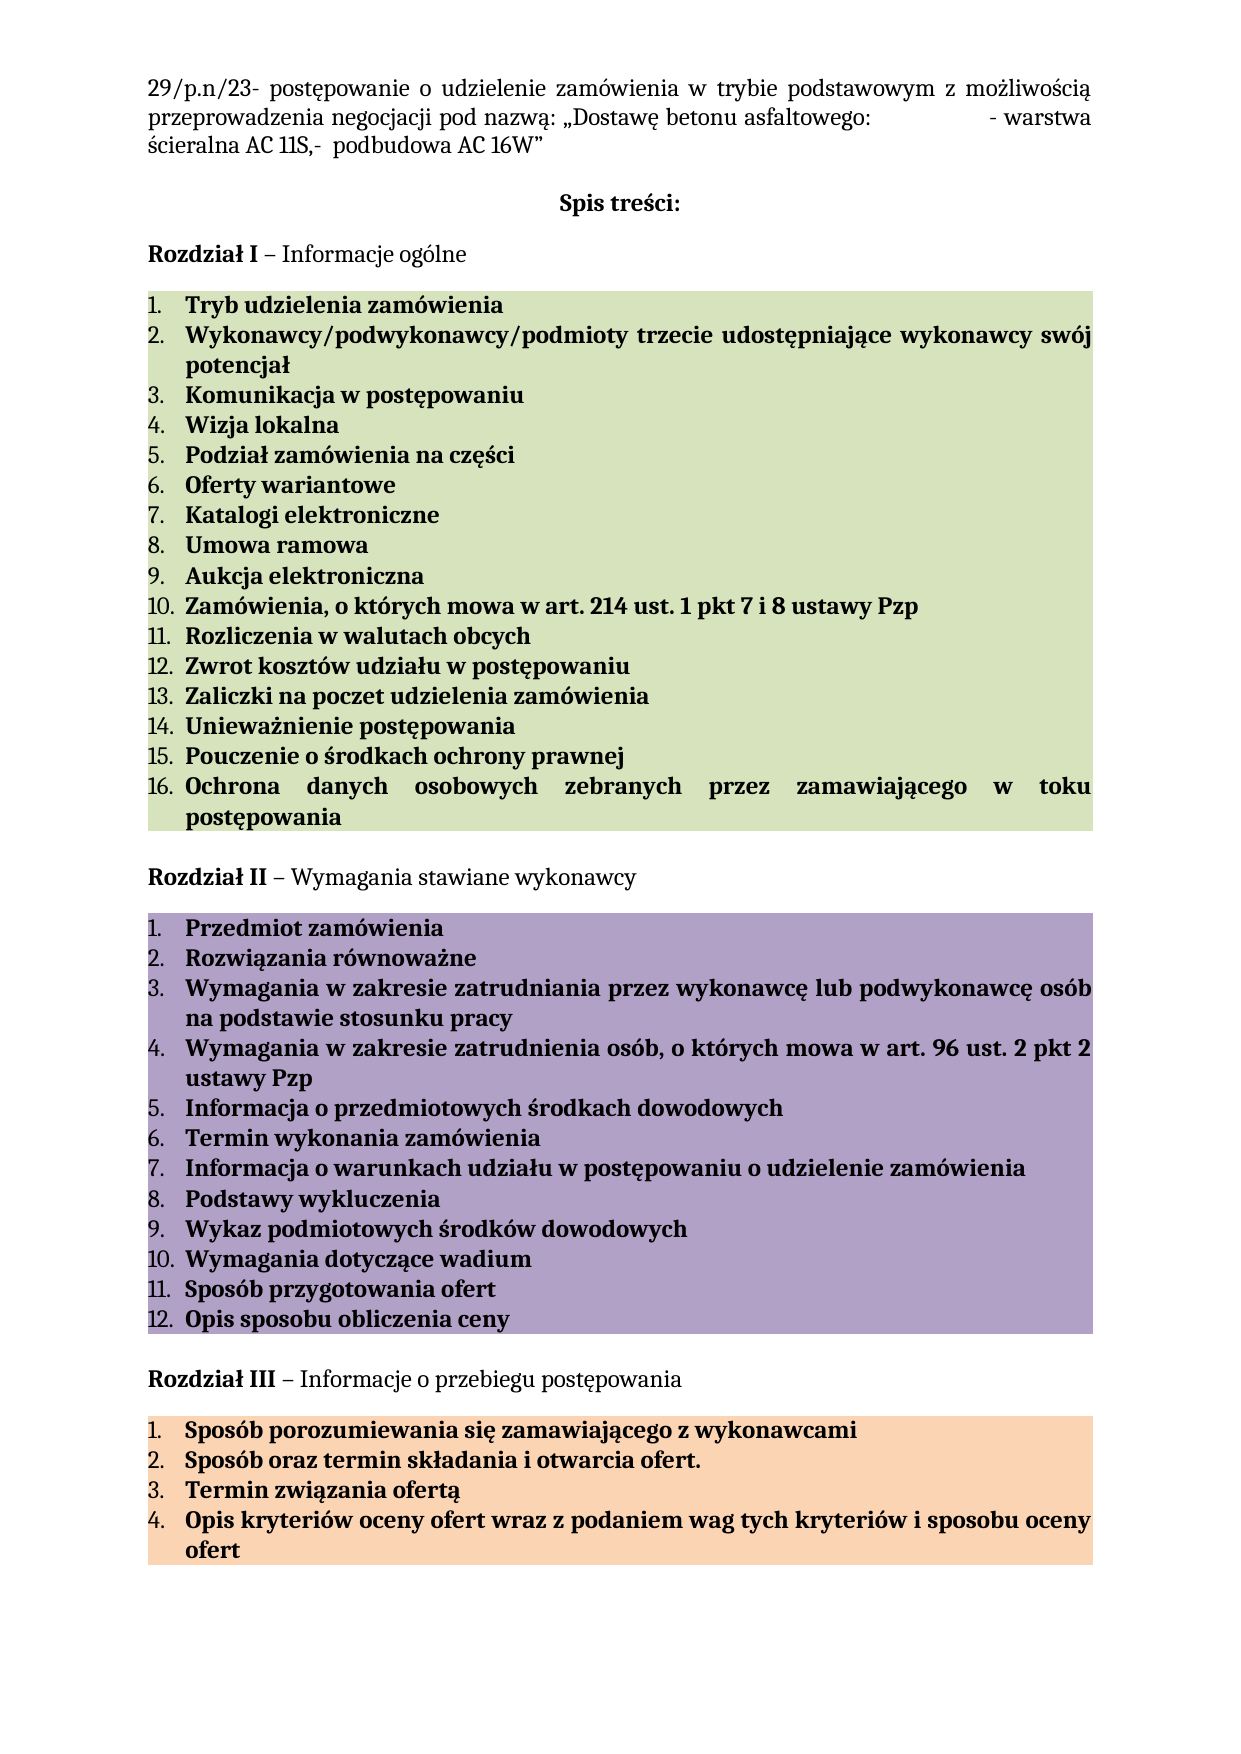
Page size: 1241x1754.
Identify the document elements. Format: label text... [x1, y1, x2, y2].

list Termin wykonania zamówienia [148, 1124, 1093, 1153]
list Sposób porozumiewania się zamawiającego z wykonawcami [148, 1416, 1093, 1445]
list Termin związania ofertą [148, 1476, 1093, 1505]
list Wymagania w zakresie zatrudniania przez wykonawcę lub podwykonawcę osób na podstawie stosunku pracy [148, 974, 1093, 1033]
list Zamówienia, o których mowa w art. 214 ust. 1 pkt 7 i 8 ustawy Pzp [148, 592, 1093, 620]
list Wymagania w zakresie zatrudnienia osób, o których mowa w art. 96 ust. 2 pkt 2 ustawy Pzp [148, 1034, 1093, 1093]
list Wykaz podmiotowych środków dowodowych [148, 1214, 1093, 1243]
list Przedmiot zamówienia [148, 913, 1093, 942]
list Informacja o warunkach udziału w postępowaniu o udzielenie zamówienia [148, 1154, 1093, 1183]
list Komunikacja w postępowaniu [148, 381, 1093, 410]
list Wizja lokalna [148, 411, 1093, 440]
list Podział zamówienia na części [148, 441, 1093, 470]
list Ochrona danych osobowych zebranych przez zamawiającego w toku postępowania [148, 772, 1093, 831]
text Rozdział III – Informacje o przebiegu postępowania [148, 1335, 1093, 1394]
list Sposób przygotowania ofert [148, 1275, 1093, 1303]
list Zaliczki na poczet udzielenia zamówienia [148, 682, 1093, 711]
list Tryb udzielenia zamówienia [148, 291, 1093, 319]
list Aukcja elektroniczna [148, 562, 1093, 590]
list Podstawy wykluczenia [148, 1184, 1093, 1213]
list Informacja o przedmiotowych środkach dowodowych [148, 1094, 1093, 1123]
list Rozliczenia w walutach obcych [148, 622, 1093, 651]
list Opis sposobu obliczenia ceny [148, 1305, 1093, 1334]
list Wykonawcy/podwykonawcy/podmioty trzecie udostępniające wykonawcy swój potencjał [148, 321, 1093, 379]
list Umowa ramowa [148, 531, 1093, 560]
list Unieważnienie postępowania [148, 712, 1093, 741]
text Rozdział I – Informacje ogólne [148, 240, 1093, 268]
list Oferty wariantowe [148, 471, 1093, 500]
text Rozdział II – Wymagania stawiane wykonawcy [148, 832, 1093, 891]
list Katalogi elektroniczne [148, 501, 1093, 530]
list Zwrot kosztów udziału w postępowaniu [148, 652, 1093, 681]
list Opis kryteriów oceny ofert wraz z podaniem wag tych kryteriów i sposobu oceny ofert [148, 1506, 1093, 1565]
list Wymagania dotyczące wadium [148, 1245, 1093, 1273]
text Spis treści: [148, 189, 1093, 217]
list Pouczenie o środkach ochrony prawnej [148, 742, 1093, 771]
list Sposób oraz termin składania i otwarcia ofert. [148, 1446, 1093, 1475]
list Rozwiązania równoważne [148, 944, 1093, 972]
